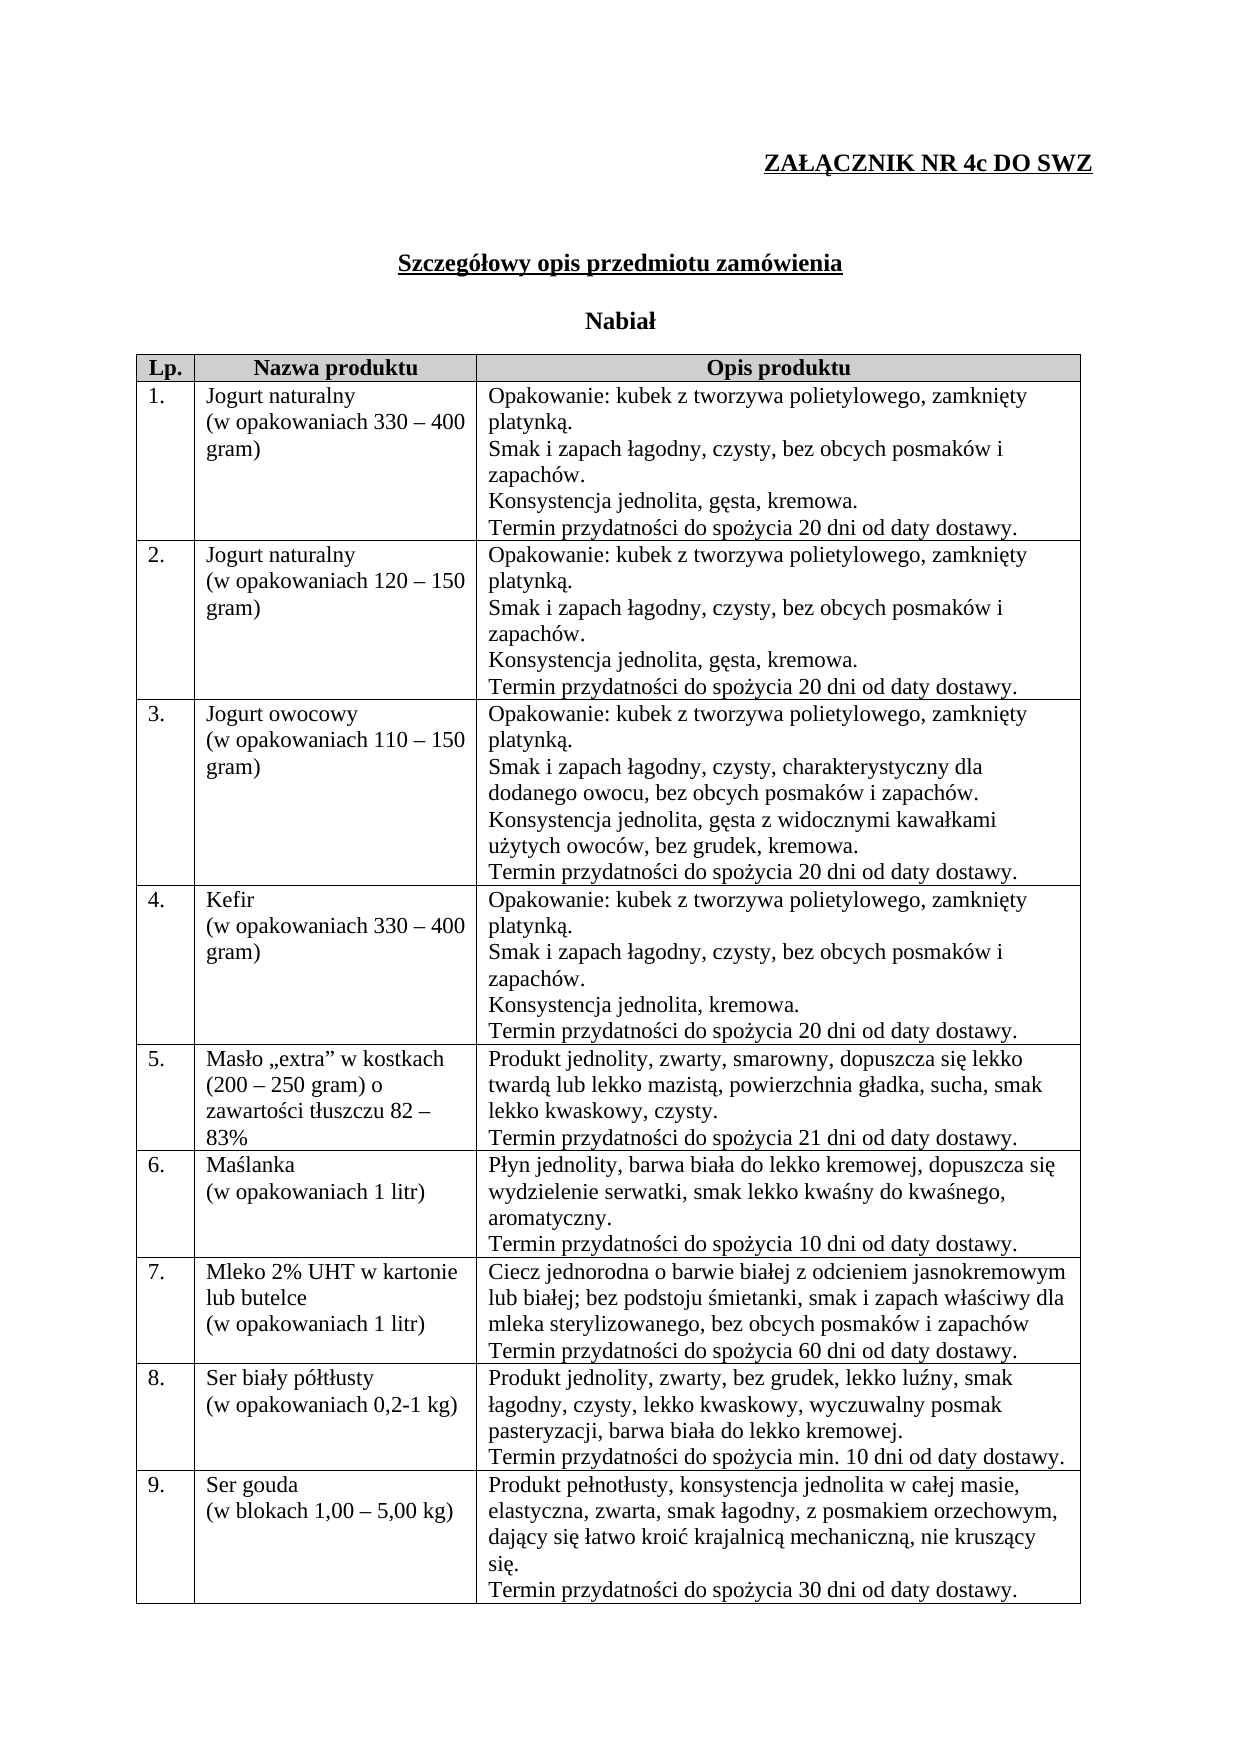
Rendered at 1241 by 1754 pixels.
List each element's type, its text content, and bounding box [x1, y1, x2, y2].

table_cell Kefir (w opakowaniach 330 – 400 gram) [195, 886, 476, 1044]
text Nabiał [148, 306, 1093, 334]
table_cell Produkt jednolity, zwarty, smarowny, dopuszcza się lekko twardą lub lekko mazistą, powierzchnia gładka, sucha, smak lekko kwaskowy, czysty. Termin przydatności do spożycia 21 dni od daty dostawy. [477, 1045, 1080, 1150]
table_cell 6. [137, 1151, 194, 1257]
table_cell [477, 1471, 1080, 1602]
table_cell Maślanka (w opakowaniach 1 litr) [195, 1151, 476, 1257]
table_cell 3. [137, 700, 194, 885]
table_cell Jogurt owocowy (w opakowaniach 110 – 150 gram) [195, 700, 476, 885]
table_cell 4. [137, 886, 194, 1044]
table_cell Ser gouda (w blokach 1,00 – 5,00 kg) [195, 1471, 476, 1602]
table_header Nazwa produktu [195, 355, 476, 381]
table_cell Opakowanie: kubek z tworzywa polietylowego, zamknięty platynką. Smak i zapach łagodny, czysty, bez obcych posmaków i zapachów. Konsystencja jednolita, gęsta, kremowa. Termin przydatności do spożycia 20 dni od daty dostawy. [477, 541, 1080, 699]
table_cell Opakowanie: kubek z tworzywa polietylowego, zamknięty platynką. Smak i zapach łagodny, czysty, bez obcych posmaków i zapachów. Konsystencja jednolita, kremowa. Termin przydatności do spożycia 20 dni od daty dostawy. [477, 886, 1080, 1044]
table_cell Masło „extra” w kostkach (200 – 250 gram) o zawartości tłuszczu 82 – 83% [195, 1045, 476, 1150]
table_cell Ciecz jednorodna o barwie białej z odcieniem jasnokremowym lub białej; bez podstoju śmietanki, smak i zapach właściwy dla mleka sterylizowanego, bez obcych posmaków i zapachów Termin przydatności do spożycia 60 dni od daty dostawy. [477, 1258, 1080, 1363]
table_cell Mleko 2% UHT w kartonie lub butelce (w opakowaniach 1 litr) [195, 1258, 476, 1363]
table_header Opis produktu [477, 355, 1080, 381]
table_cell Płyn jednolity, barwa biała do lekko kremowej, dopuszcza się wydzielenie serwatki, smak lekko kwaśny do kwaśnego, aromatyczny. Termin przydatności do spożycia 10 dni od daty dostawy. [477, 1151, 1080, 1257]
table_header Lp. [137, 355, 194, 381]
table_cell 2. [137, 541, 194, 699]
text Szczegółowy opis przedmiotu zamówienia [148, 248, 1093, 277]
table_cell 1. [137, 382, 194, 540]
table_cell 7. [137, 1258, 194, 1363]
table_cell 9. [137, 1471, 194, 1602]
table_cell 5. [137, 1045, 194, 1150]
table_cell Ser biały półtłusty (w opakowaniach 0,2-1 kg) [195, 1364, 476, 1470]
table_cell Opakowanie: kubek z tworzywa polietylowego, zamknięty platynką. Smak i zapach łagodny, czysty, bez obcych posmaków i zapachów. Konsystencja jednolita, gęsta, kremowa. Termin przydatności do spożycia 20 dni od daty dostawy. [477, 382, 1080, 540]
table_cell 8. [137, 1364, 194, 1470]
table_cell Jogurt naturalny (w opakowaniach 330 – 400 gram) [195, 382, 476, 540]
table_cell Jogurt naturalny (w opakowaniach 120 – 150 gram) [195, 541, 476, 699]
table_cell Opakowanie: kubek z tworzywa polietylowego, zamknięty platynką. Smak i zapach łagodny, czysty, charakterystyczny dla dodanego owocu, bez obcych posmaków i zapachów. Konsystencja jednolita, gęsta z widocznymi kawałkami użytych owoców, bez grudek, kremowa. Termin przydatności do spożycia 20 dni od daty dostawy. [477, 700, 1080, 885]
table_cell Produkt jednolity, zwarty, bez grudek, lekko luźny, smak łagodny, czysty, lekko kwaskowy, wyczuwalny posmak pasteryzacji, barwa biała do lekko kremowej. Termin przydatności do spożycia min. 10 dni od daty dostawy. [477, 1364, 1080, 1470]
text ZAŁĄCZNIK NR 4c DO SWZ [738, 148, 1093, 176]
